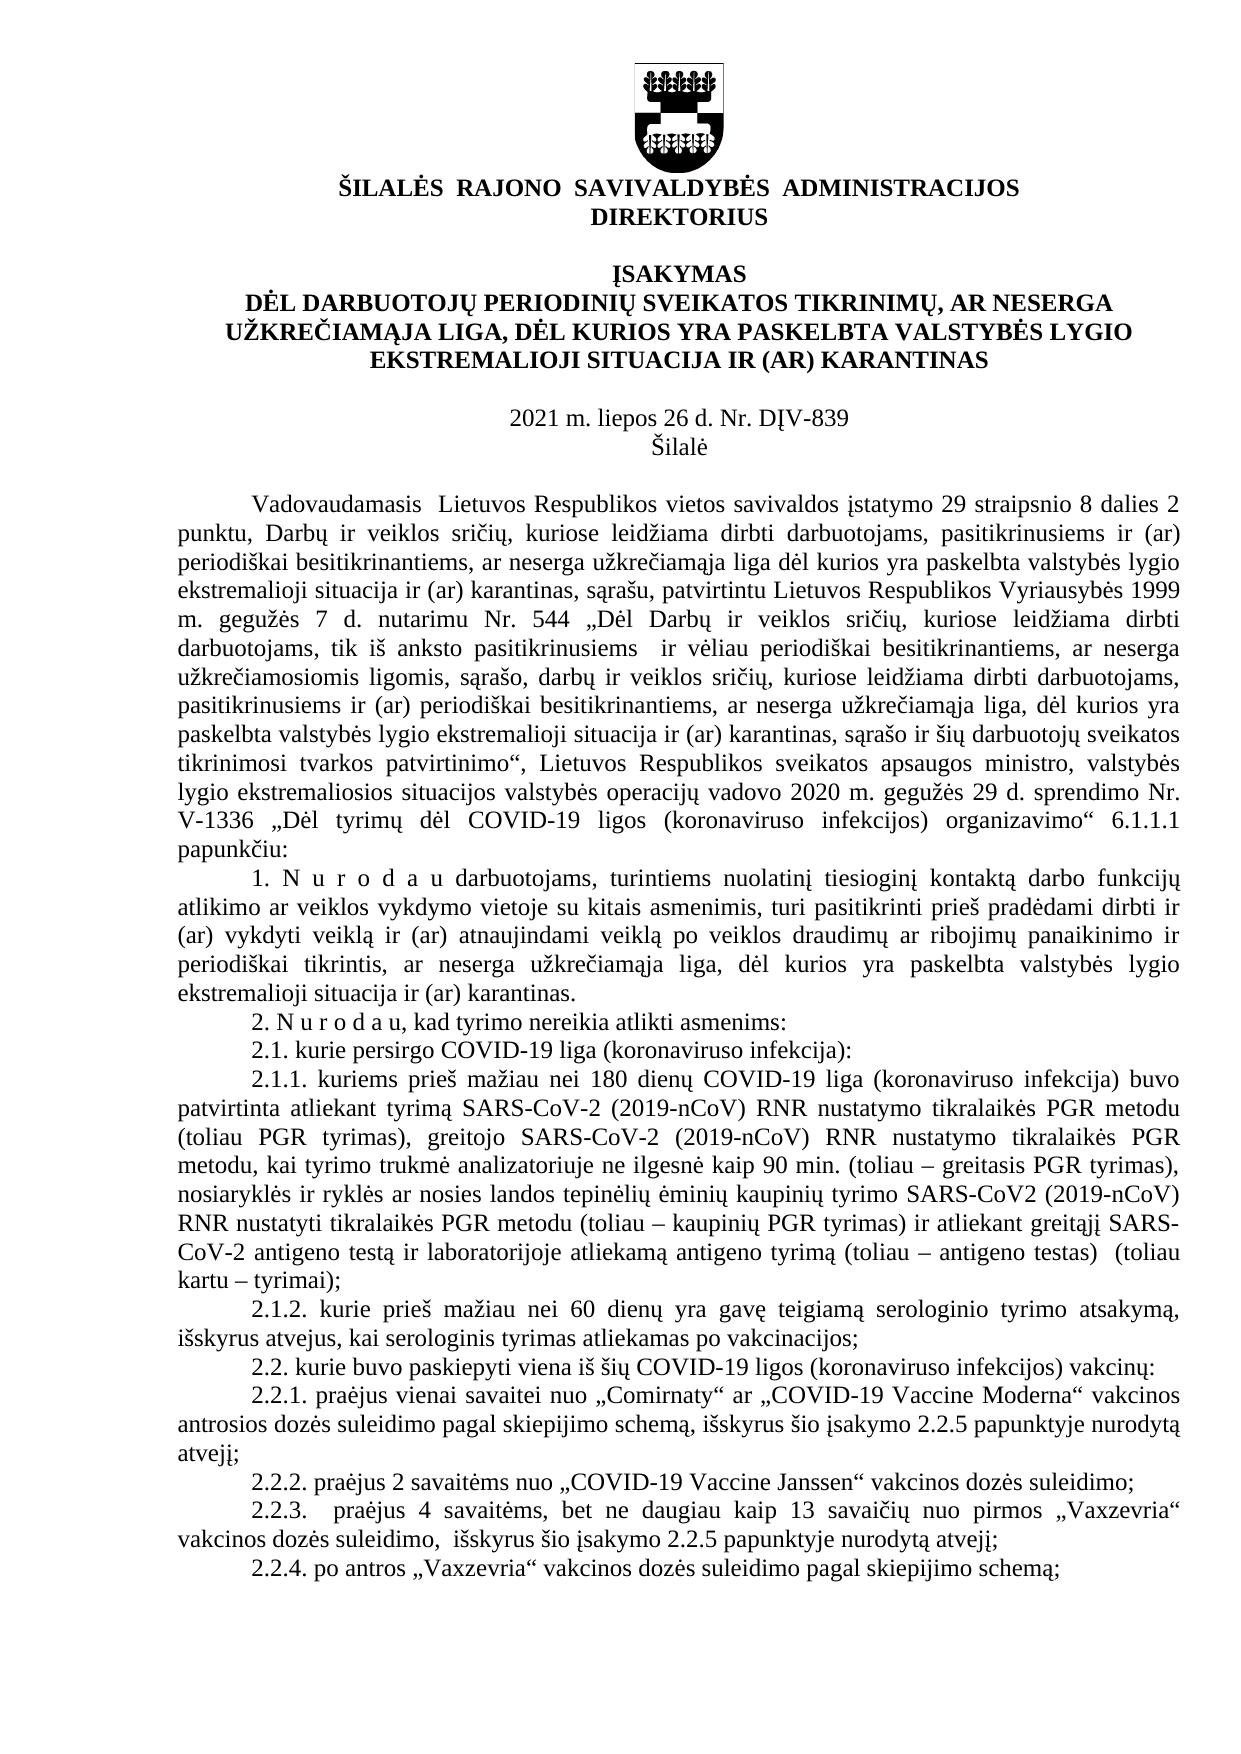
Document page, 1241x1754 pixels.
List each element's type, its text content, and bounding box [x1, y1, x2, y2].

text 2. N u r o d a u, kad tyrimo nereikia atlikti asmenims: [177, 1007, 1181, 1036]
text 2.1. kurie persirgo COVID-19 liga (koronaviruso infekcija): [177, 1036, 1181, 1064]
text 2.2.1. praėjus vienai savaitei nuo „Comirnaty“ ar „COVID-19 Vaccine Moderna“ vakcinos antrosios dozės suleidimo pagal skiepijimo schemą, išskyrus šio įsakymo 2.2.5 papunktyje nurodytą atvejį; [177, 1381, 1181, 1467]
text 2.2.3. praėjus 4 savaitėms, bet ne daugiau kaip 13 savaičių nuo pirmos „Vaxzevria“ vakcinos dozės suleidimo, išskyrus šio įsakymo 2.2.5 papunktyje nurodytą atvejį; [177, 1496, 1181, 1553]
text 2.2.4. po antros „Vaxzevria“ vakcinos dozės suleidimo pagal skiepijimo schemą; [177, 1553, 1181, 1582]
picture [634, 63, 724, 173]
text 2.2. kurie buvo paskiepyti viena iš šių COVID-19 ligos (koronaviruso infekcijos) vakcinų: [177, 1352, 1181, 1381]
text 2.2.2. praėjus 2 savaitėms nuo „COVID-19 Vaccine Janssen“ vakcinos dozės suleidimo; [177, 1467, 1181, 1496]
text Šilalė [177, 432, 1181, 461]
text 1. N u r o d a u darbuotojams, turintiems nuolatinį tiesioginį kontaktą darbo funkcijų atlikimo ar veiklos vykdymo vietoje su kitais asmenimis, turi pasitikrinti prieš pradėdami dirbti ir (ar) vykdyti veiklą ir (ar) atnaujindami veiklą po veiklos draudimų ar ribojimų panaikinimo ir periodiškai tikrintis, ar neserga užkrečiamąja liga, dėl kurios yra paskelbta valstybės lygio ekstremalioji situacija ir (ar) karantinas. [177, 863, 1181, 1007]
text 2.1.2. kurie prieš mažiau nei 60 dienų yra gavę teigiamą serologinio tyrimo atsakymą, išskyrus atvejus, kai serologinis tyrimas atliekamas po vakcinacijos; [177, 1294, 1181, 1352]
text Vadovaudamasis Lietuvos Respublikos vietos savivaldos įstatymo 29 straipsnio 8 dalies 2 punktu, Darbų ir veiklos sričių, kuriose leidžiama dirbti darbuotojams, pasitikrinusiems ir (ar) periodiškai besitikrinantiems, ar neserga užkrečiamąja liga dėl kurios yra paskelbta valstybės lygio ekstremalioji situacija ir (ar) karantinas, sąrašu, patvirtintu Lietuvos Respublikos Vyriausybės . gegužės 7 d. nutarimu Nr. 544 „Dėl Darbų ir veiklos sričių, kuriose leidžiama dirbti darbuotojams, tik iš anksto pasitikrinusiems ir vėliau periodiškai besitikrinantiems, ar neserga užkrečiamosiomis ligomis, sąrašo, darbų ir veiklos sričių, kuriose leidžiama dirbti darbuotojams, pasitikrinusiems ir (ar) periodiškai besitikrinantiems, ar neserga užkrečiamąja liga, dėl kurios yra paskelbta valstybės lygio ekstremalioji situacija ir (ar) karantinas, sąrašo ir šių darbuotojų sveikatos tikrinimosi tvarkos patvirtinimo“, Lietuvos Respublikos sveikatos apsaugos ministro, valstybės lygio ekstremaliosios situacijos valstybės operacijų vadovo . gegužės 29 d. sprendimo Nr. V-1336 „Dėl tyrimų dėl COVID-19 ligos (koronaviruso infekcijos) organizavimo“ 6.1.1.1 papunkčiu: [177, 489, 1181, 863]
text . liepos 26 d. Nr. DĮV-839 [177, 403, 1181, 432]
text DĖL DARBUOTOJŲ PERIODINIŲ SVEIKATOS TIKRINIMŲ, AR NESERGA UŽKREČIAMĄJA LIGA, DĖL KURIOS YRA PASKELBTA VALSTYBĖS LYGIO EKSTREMALIOJI SITUACIJA IR (AR) KARANTINAS [177, 288, 1181, 374]
text 2.1.1. kuriems prieš mažiau nei 180 dienų COVID-19 liga (koronaviruso infekcija) buvo patvirtinta atliekant tyrimą SARS-CoV-2 (2019-nCoV) RNR nustatymo tikralaikės PGR metodu (toliau PGR tyrimas), greitojo SARS-CoV-2 (2019-nCoV) RNR nustatymo tikralaikės PGR metodu, kai tyrimo trukmė analizatoriuje ne ilgesnė kaip 90 min. (toliau – greitasis PGR tyrimas), nosiaryklės ir ryklės ar nosies landos tepinėlių ėminių kaupinių tyrimo SARS-CoV2 (2019-nCoV) RNR nustatyti tikralaikės PGR metodu (toliau – kaupinių PGR tyrimas) ir atliekant greitąjį SARS-CoV-2 antigeno testą ir laboratorijoje atliekamą antigeno tyrimą (toliau – antigeno testas) (toliau kartu – tyrimai); [177, 1064, 1181, 1294]
